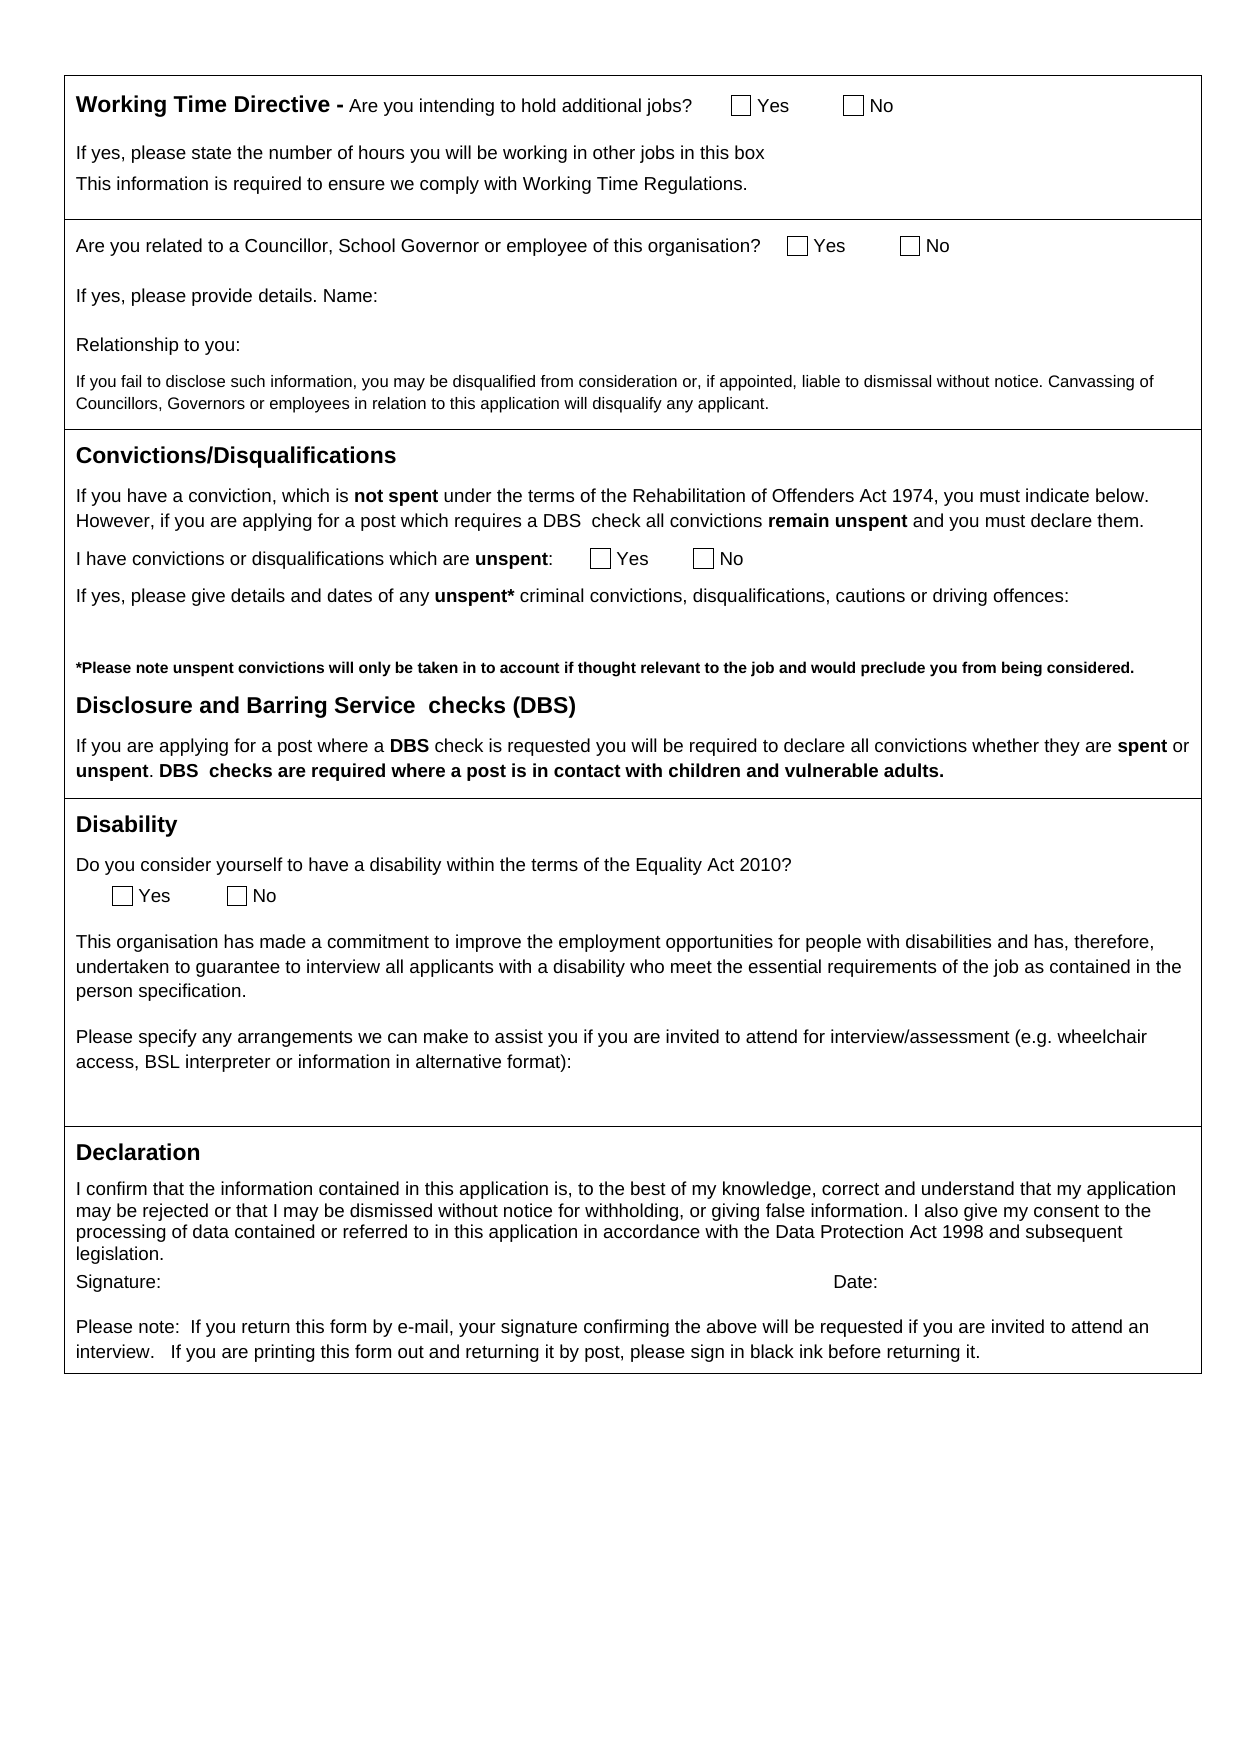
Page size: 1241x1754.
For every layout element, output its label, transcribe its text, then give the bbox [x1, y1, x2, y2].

table_cell Convictions/Disqualifications If you have a conviction, which is not spent under the terms of the Rehabilitation of Offenders Act 1974, you must indicate below. However, if you are applying for a post which requires a DBS check all convictions remain unspent and you must declare them. I have convictions or disqualifications which are unspent: Yes No If yes, please give details and dates of any unspent* criminal convictions, disqualifications, cautions or driving offences: *Please note unspent convictions will only be taken in to account if thought relevant to the job and would preclude you from being considered. Disclosure and Barring Service checks (DBS) If you are applying for a post where a DBS check is requested you will be required to declare all convictions whether they are spent or unspent. DBS checks are required where a post is in contact with children and vulnerable adults. [65, 430, 1201, 798]
table_cell Disability Do you consider yourself to have a disability within the terms of the Equality Act 2010? Yes No This organisation has made a commitment to improve the employment opportunities for people with disabilities and has, therefore, undertaken to guarantee to interview all applicants with a disability who meet the essential requirements of the job as contained in the person specification. Please specify any arrangements we can make to assist you if you are invited to attend for interview/assessment (e.g. wheelchair access, BSL interpreter or information in alternative format): [65, 799, 1201, 1126]
table_cell Declaration I confirm that the information contained in this application is, to the best of my knowledge, correct and understand that my application may be rejected or that I may be dismissed without notice for withholding, or giving false information. I also give my consent to the processing of data contained or referred to in this application in accordance with the Data Protection Act 1998 and subsequent legislation. Signature: Date: Please note: If you return this form by e-mail, your signature confirming the above will be requested if you are invited to attend an interview. If you are printing this form out and returning it by post, please sign in black ink before returning it. [65, 1127, 1201, 1373]
table_cell Working Time Directive - Are you intending to hold additional jobs? Yes No If yes, please state the number of hours you will be working in other jobs in this box This information is required to ensure we comply with Working Time Regulations. [65, 76, 1201, 219]
table_cell Are you related to a Councillor, School Governor or employee of this organisation? Yes No If yes, please provide details. Name: Relationship to you: If you fail to disclose such information, you may be disqualified from consideration or, if appointed, liable to dismissal without notice. Canvassing of Councillors, Governors or employees in relation to this application will disqualify any applicant. [65, 220, 1201, 429]
